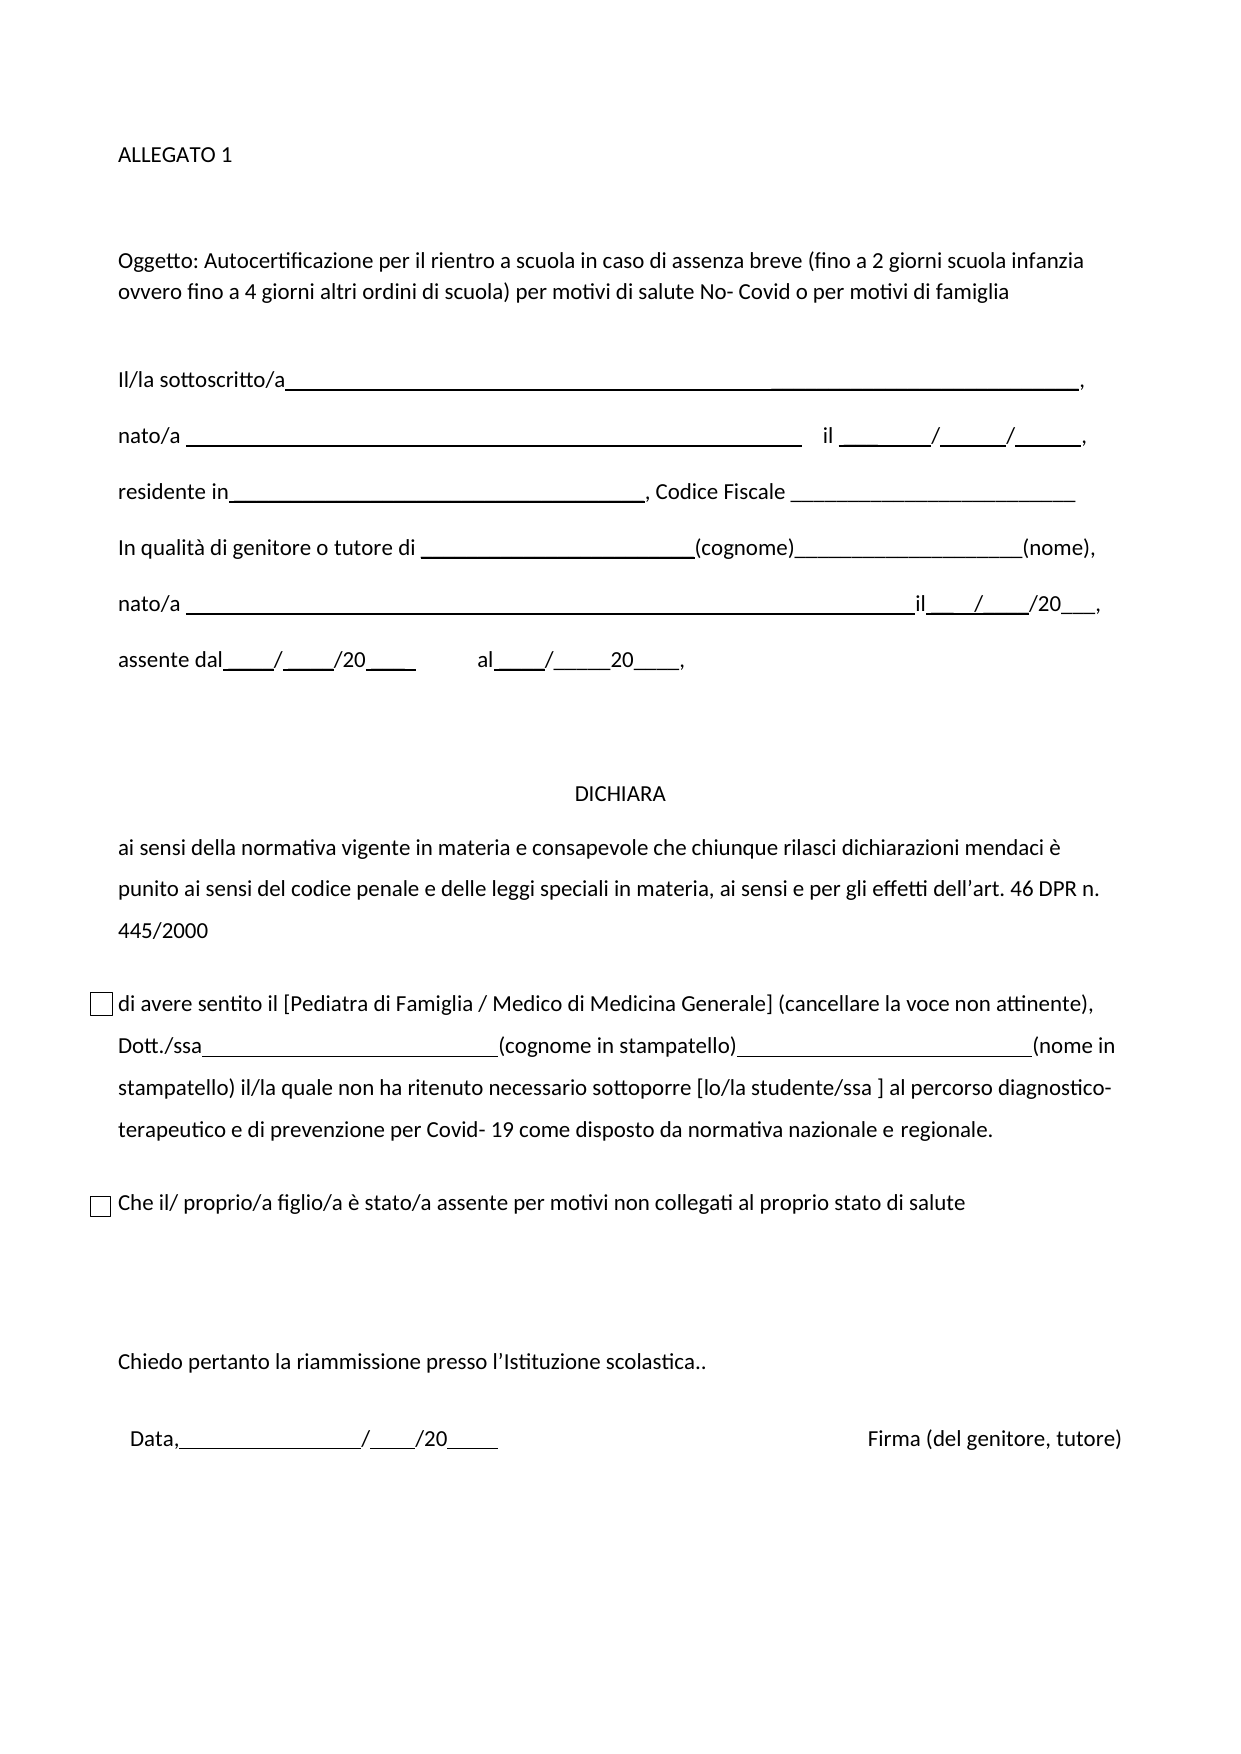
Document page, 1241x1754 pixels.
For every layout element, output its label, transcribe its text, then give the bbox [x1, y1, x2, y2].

text Il/la sottoscritto/a ___________________________, [118, 365, 1134, 393]
text ALLEGATO 1 [118, 140, 1134, 168]
text residente in ____________________________________, Codice Fiscale _________________________ [118, 477, 1134, 505]
text In qualità di genitore o tutore di ________________________(cognome)____________________(nome), [118, 533, 1134, 561]
text ai sensi della normativa vigente in materia e consapevole che chiunque rilasci dichiarazioni mendaci è punito ai sensi del codice penale e delle leggi speciali in materia, ai sensi e per gli effetti dell’art. 46 DPR n. 445/2000 [118, 833, 1105, 944]
text nato/a il ___ / / , [118, 421, 1134, 449]
text DICHIARA [138, 779, 1102, 808]
text di avere sentito il [Pediatra di Famiglia / Medico di Medicina Generale] (cancellare la voce non attinente), Dott./ssa (cognome in stampatello) (nome in stampatello) il/la quale non ha ritenuto necessario sottoporre [lo/la studente/ssa ] al percorso diagnostico- terapeutico e di prevenzione per Covid- 19 come disposto da normativa nazionale e regionale. [118, 989, 1116, 1143]
text Che il/ proprio/a figlio/a è stato/a assente per motivi non collegati al proprio stato di salute [118, 1188, 1134, 1216]
text Chiedo pertanto la riammissione presso l’Istituzione scolastica.. [118, 1347, 1134, 1375]
text Data, / /20 Firma (del genitore, tutore) [130, 1424, 1134, 1452]
text assente dal ____/ ____/20 ___ al ____/_____20____, [118, 645, 1134, 673]
text nato/a il __ /____/20___, [118, 589, 1134, 617]
text Oggetto: Autocertificazione per il rientro a scuola in caso di assenza breve (fino a 2 giorni scuola infanzia ovvero fino a 4 giorni altri ordini di scuola) per motivi di salute No- Covid o per motivi di famiglia [118, 246, 1088, 306]
